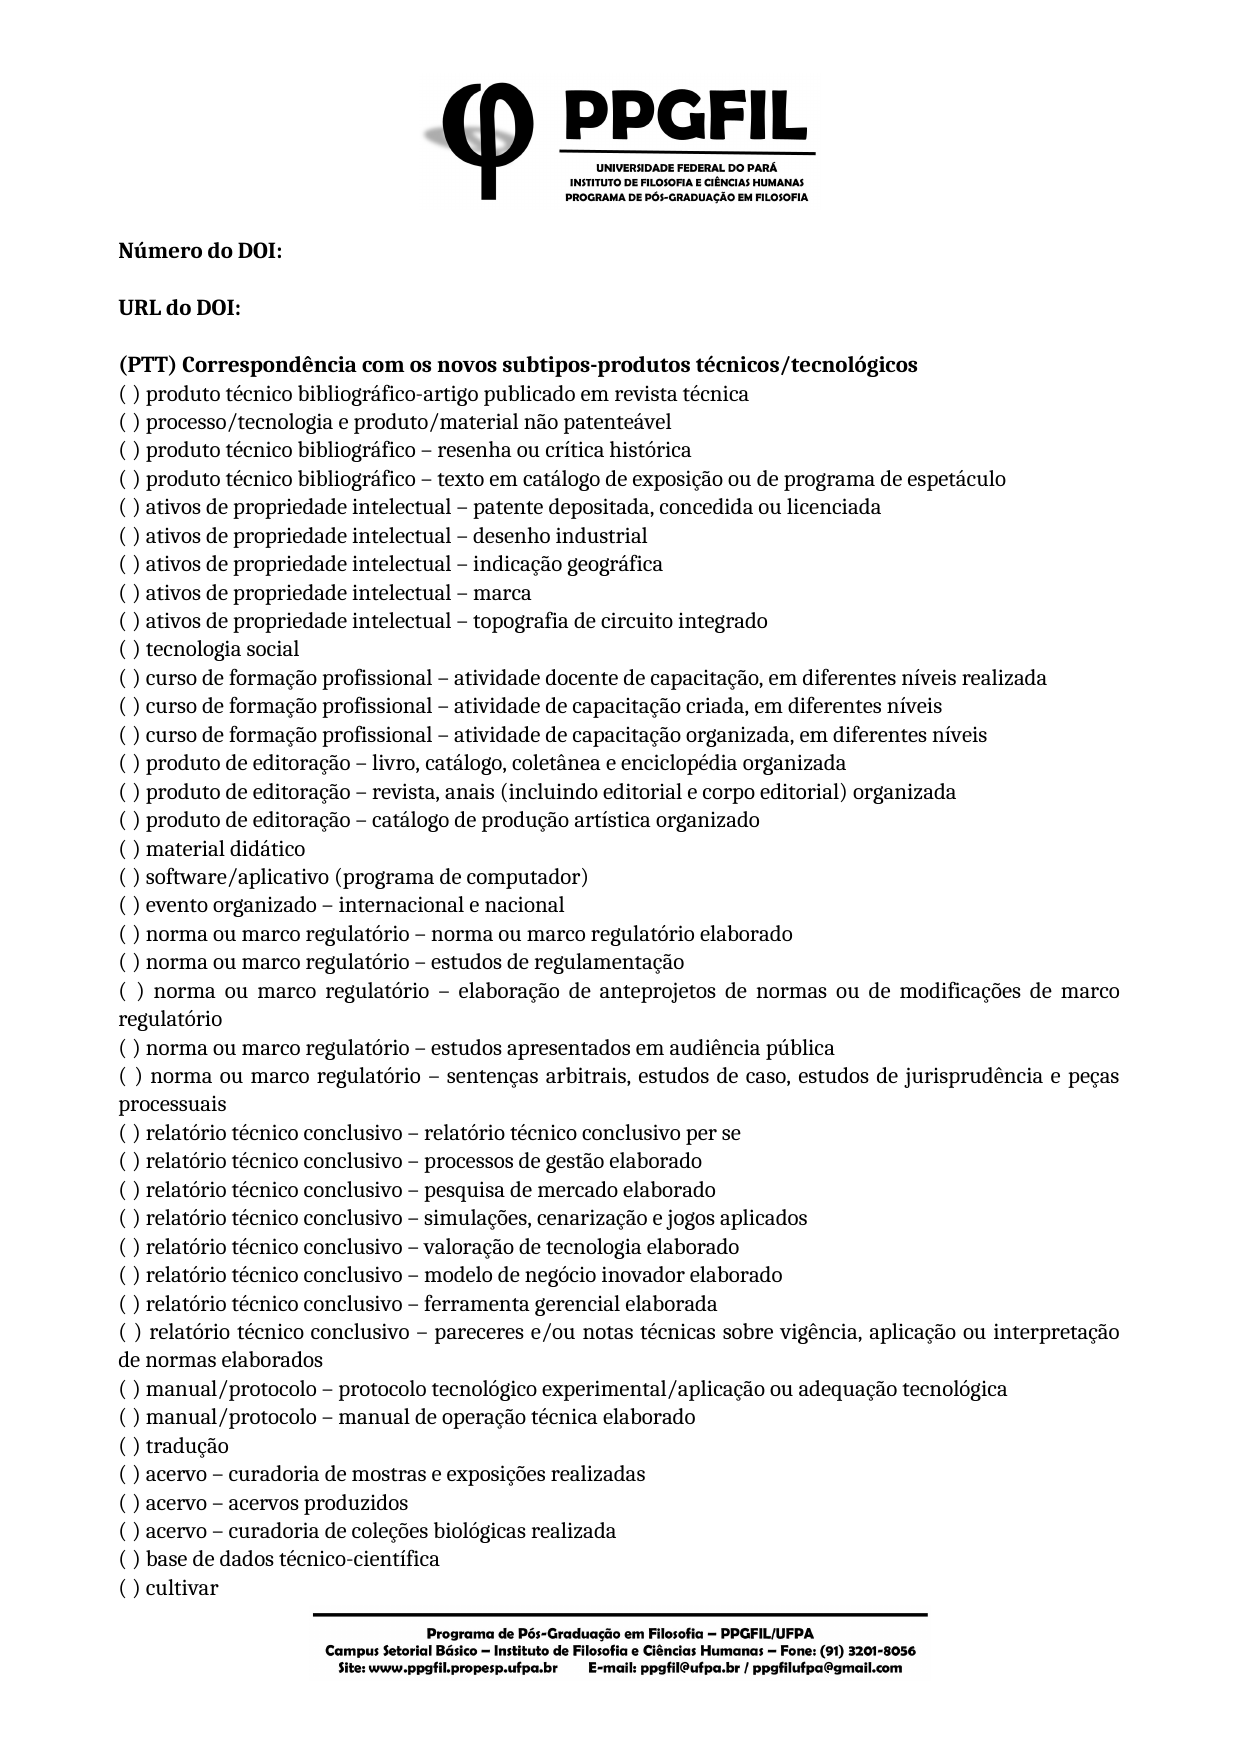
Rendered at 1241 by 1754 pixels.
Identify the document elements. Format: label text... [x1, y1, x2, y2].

text URL do DOI: [118, 295, 1122, 321]
text ( ) norma ou marco regulatório – estudos apresentados em audiência pública [118, 1034, 1122, 1061]
text ( ) evento organizado – internacional e nacional [118, 892, 1122, 918]
text ( ) software/aplicativo (programa de computador) [118, 864, 1122, 890]
text ( ) produto técnico bibliográfico-artigo publicado em revista técnica [118, 380, 1122, 407]
text ( ) relatório técnico conclusivo – modelo de negócio inovador elaborado [118, 1262, 1122, 1288]
text ( ) base de dados técnico-científica [118, 1546, 1122, 1573]
text ( ) acervo – curadoria de coleções biológicas realizada [118, 1518, 1122, 1544]
text ( ) relatório técnico conclusivo – ferramenta gerencial elaborada [118, 1290, 1122, 1317]
text ( ) tradução [118, 1432, 1122, 1459]
text ( ) ativos de propriedade intelectual – indicação geográfica [118, 551, 1122, 577]
text ( ) produto de editoração – revista, anais (incluindo editorial e corpo editorial) organizada [118, 778, 1122, 805]
text Número do DOI: [118, 238, 1122, 264]
text ( ) ativos de propriedade intelectual – marca [118, 579, 1122, 606]
text ( ) manual/protocolo – manual de operação técnica elaborado [118, 1404, 1122, 1430]
text ( ) processo/tecnologia e produto/material não patenteável [118, 409, 1122, 435]
text ( ) relatório técnico conclusivo – simulações, cenarização e jogos aplicados [118, 1205, 1122, 1231]
text ( ) relatório técnico conclusivo – valoração de tecnologia elaborado [118, 1233, 1122, 1260]
text ( ) acervo – curadoria de mostras e exposições realizadas [118, 1461, 1122, 1487]
text ( ) produto técnico bibliográfico – resenha ou crítica histórica [118, 437, 1122, 463]
text ( ) ativos de propriedade intelectual – desenho industrial [118, 522, 1122, 549]
text ( ) relatório técnico conclusivo – pareceres e/ou notas técnicas sobre vigência, aplicação ou interpretação de normas elaborados [118, 1319, 1122, 1373]
text ( ) produto de editoração – livro, catálogo, coletânea e enciclopédia organizada [118, 750, 1122, 776]
text ( ) ativos de propriedade intelectual – topografia de circuito integrado [118, 608, 1122, 634]
text (PTT) Correspondência com os novos subtipos-produtos técnicos/tecnológicos [118, 352, 1122, 378]
text ( ) cultivar [118, 1575, 1122, 1601]
text ( ) relatório técnico conclusivo – processos de gestão elaborado [118, 1148, 1122, 1174]
text ( ) curso de formação profissional – atividade docente de capacitação, em diferentes níveis realizada [118, 665, 1122, 691]
text ( ) manual/protocolo – protocolo tecnológico experimental/aplicação ou adequação tecnológica [118, 1376, 1122, 1402]
text ( ) relatório técnico conclusivo – relatório técnico conclusivo per se [118, 1120, 1122, 1146]
text ( ) ativos de propriedade intelectual – patente depositada, concedida ou licenciada [118, 494, 1122, 520]
text ( ) acervo – acervos produzidos [118, 1489, 1122, 1516]
picture [309, 1605, 932, 1681]
text ( ) norma ou marco regulatório – norma ou marco regulatório elaborado [118, 921, 1122, 947]
text ( ) norma ou marco regulatório – sentenças arbitrais, estudos de caso, estudos de jurisprudência e peças processuais [118, 1063, 1122, 1118]
text ( ) tecnologia social [118, 636, 1122, 663]
text ( ) curso de formação profissional – atividade de capacitação criada, em diferentes níveis [118, 693, 1122, 719]
text ( ) produto técnico bibliográfico – texto em catálogo de exposição ou de programa de espetáculo [118, 466, 1122, 492]
text ( ) norma ou marco regulatório – estudos de regulamentação [118, 949, 1122, 975]
text ( ) material didático [118, 835, 1122, 862]
text ( ) curso de formação profissional – atividade de capacitação organizada, em diferentes níveis [118, 722, 1122, 748]
text ( ) produto de editoração – catálogo de produção artística organizado [118, 807, 1122, 833]
text ( ) relatório técnico conclusivo – pesquisa de mercado elaborado [118, 1177, 1122, 1203]
picture [419, 73, 821, 210]
text ( ) norma ou marco regulatório – elaboração de anteprojetos de normas ou de modificações de marco regulatório [118, 977, 1122, 1032]
